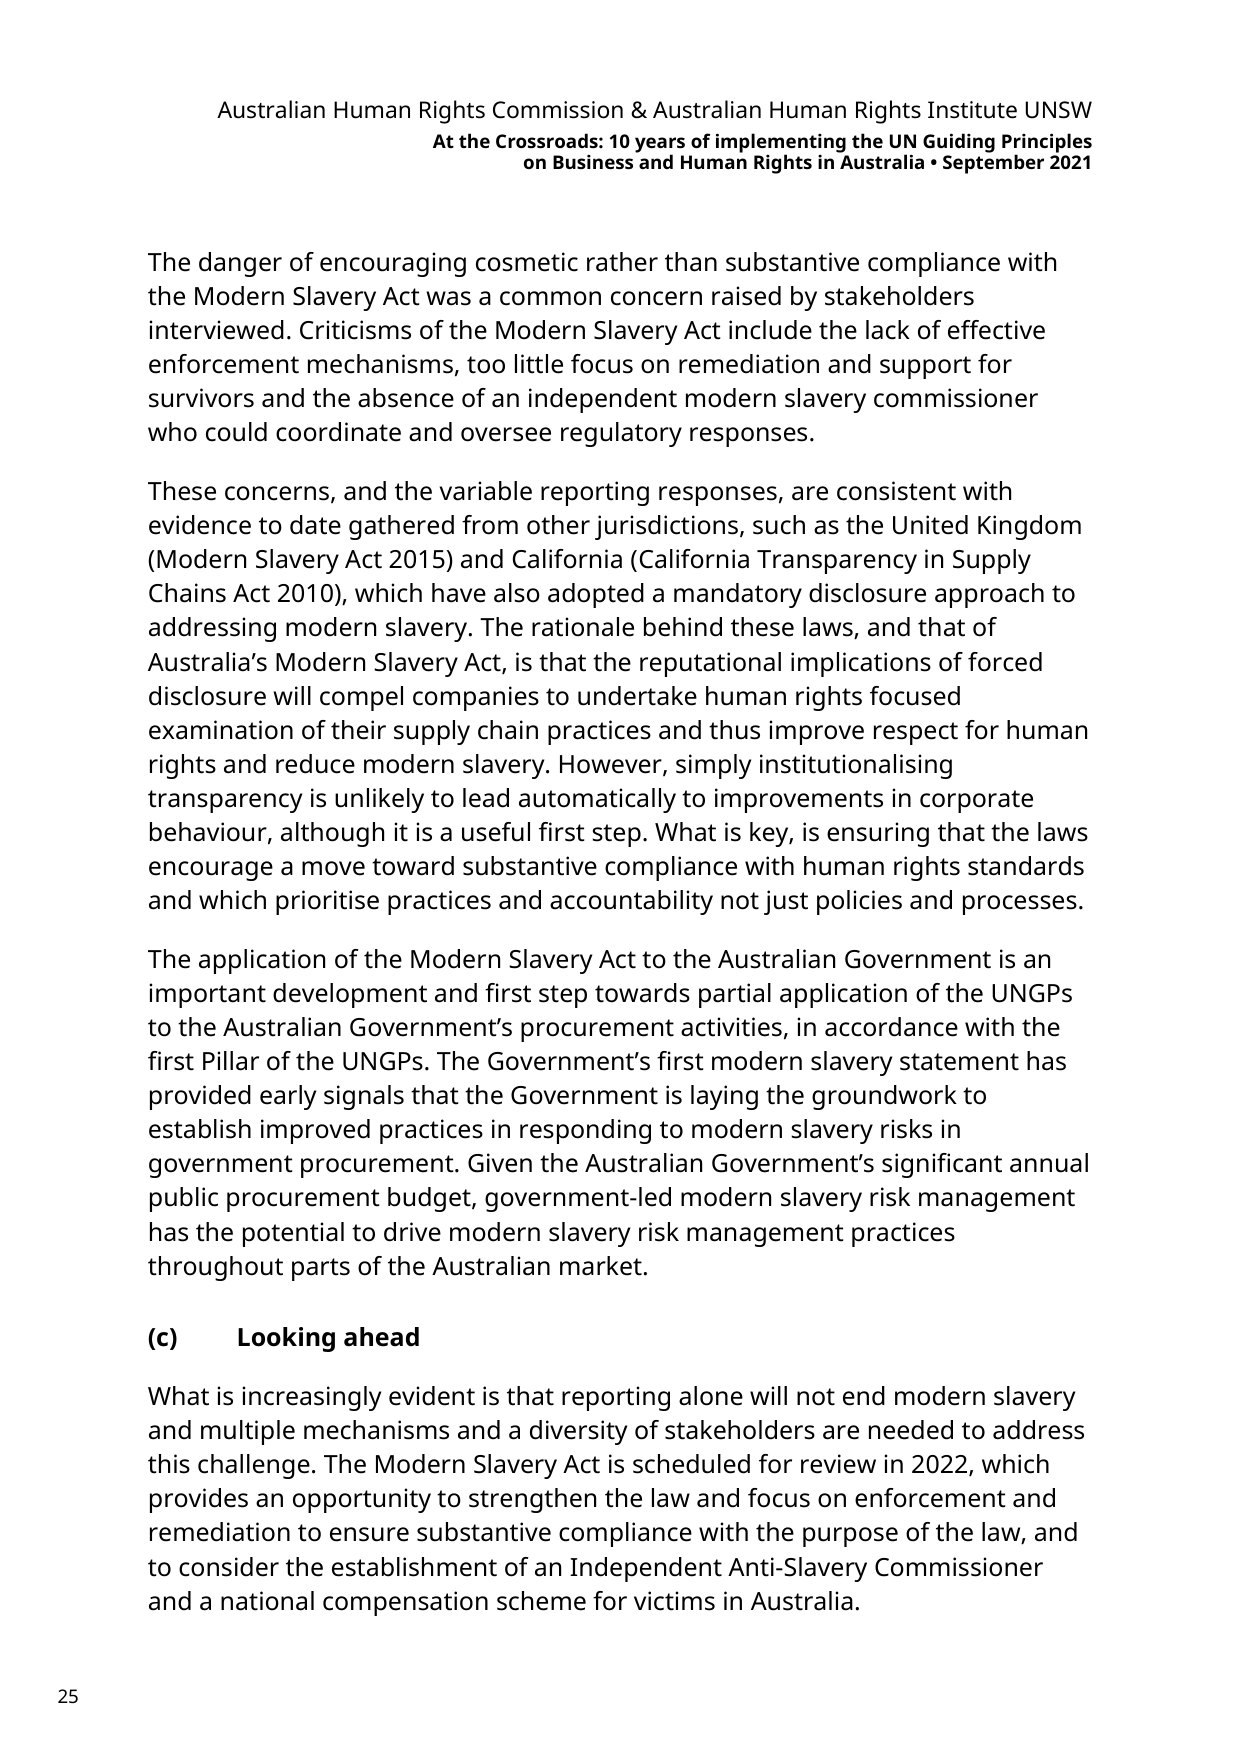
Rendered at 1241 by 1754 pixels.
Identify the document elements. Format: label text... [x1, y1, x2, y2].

text The danger of encouraging cosmetic rather than substantive compliance with the Modern Slavery Act was a common concern raised by stakeholders interviewed. Criticisms of the Modern Slavery Act include the lack of effective enforcement mechanisms, too little focus on remediation and support for survivors and the absence of an independent modern slavery commissioner who could coordinate and oversee regulatory responses. [148, 244, 1092, 449]
subtitle Looking ahead [148, 1320, 1092, 1354]
text The application of the Modern Slavery Act to the Australian Government is an important development and first step towards partial application of the UNGPs to the Australian Government’s procurement activities, in accordance with the first Pillar of the UNGPs. The Government’s first modern slavery statement has provided early signals that the Government is laying the groundwork to establish improved practices in responding to modern slavery risks in government procurement. Given the Australian Government’s significant annual public procurement budget, government-led modern slavery risk management has the potential to drive modern slavery risk management practices throughout parts of the Australian market. [148, 942, 1092, 1282]
text What is increasingly evident is that reporting alone will not end modern slavery and multiple mechanisms and a diversity of stakeholders are needed to address this challenge. The Modern Slavery Act is scheduled for review in 2022, which provides an opportunity to strengthen the law and focus on enforcement and remediation to ensure substantive compliance with the purpose of the law, and to consider the establishment of an Independent Anti-Slavery Commissioner and a national compensation scheme for victims in Australia. [148, 1379, 1092, 1617]
text These concerns, and the variable reporting responses, are consistent with evidence to date gathered from other jurisdictions, such as the United Kingdom (Modern Slavery Act 2015) and California (California Transparency in Supply Chains Act 2010), which have also adopted a mandatory disclosure approach to addressing modern slavery. The rationale behind these laws, and that of Australia’s Modern Slavery Act, is that the reputational implications of forced disclosure will compel companies to undertake human rights focused examination of their supply chain practices and thus improve respect for human rights and reduce modern slavery. However, simply institutionalising transparency is unlikely to lead automatically to improvements in corporate behaviour, although it is a useful first step. What is key, is ensuring that the laws encourage a move toward substantive compliance with human rights standards and which prioritise practices and accountability not just policies and processes. [148, 474, 1092, 917]
